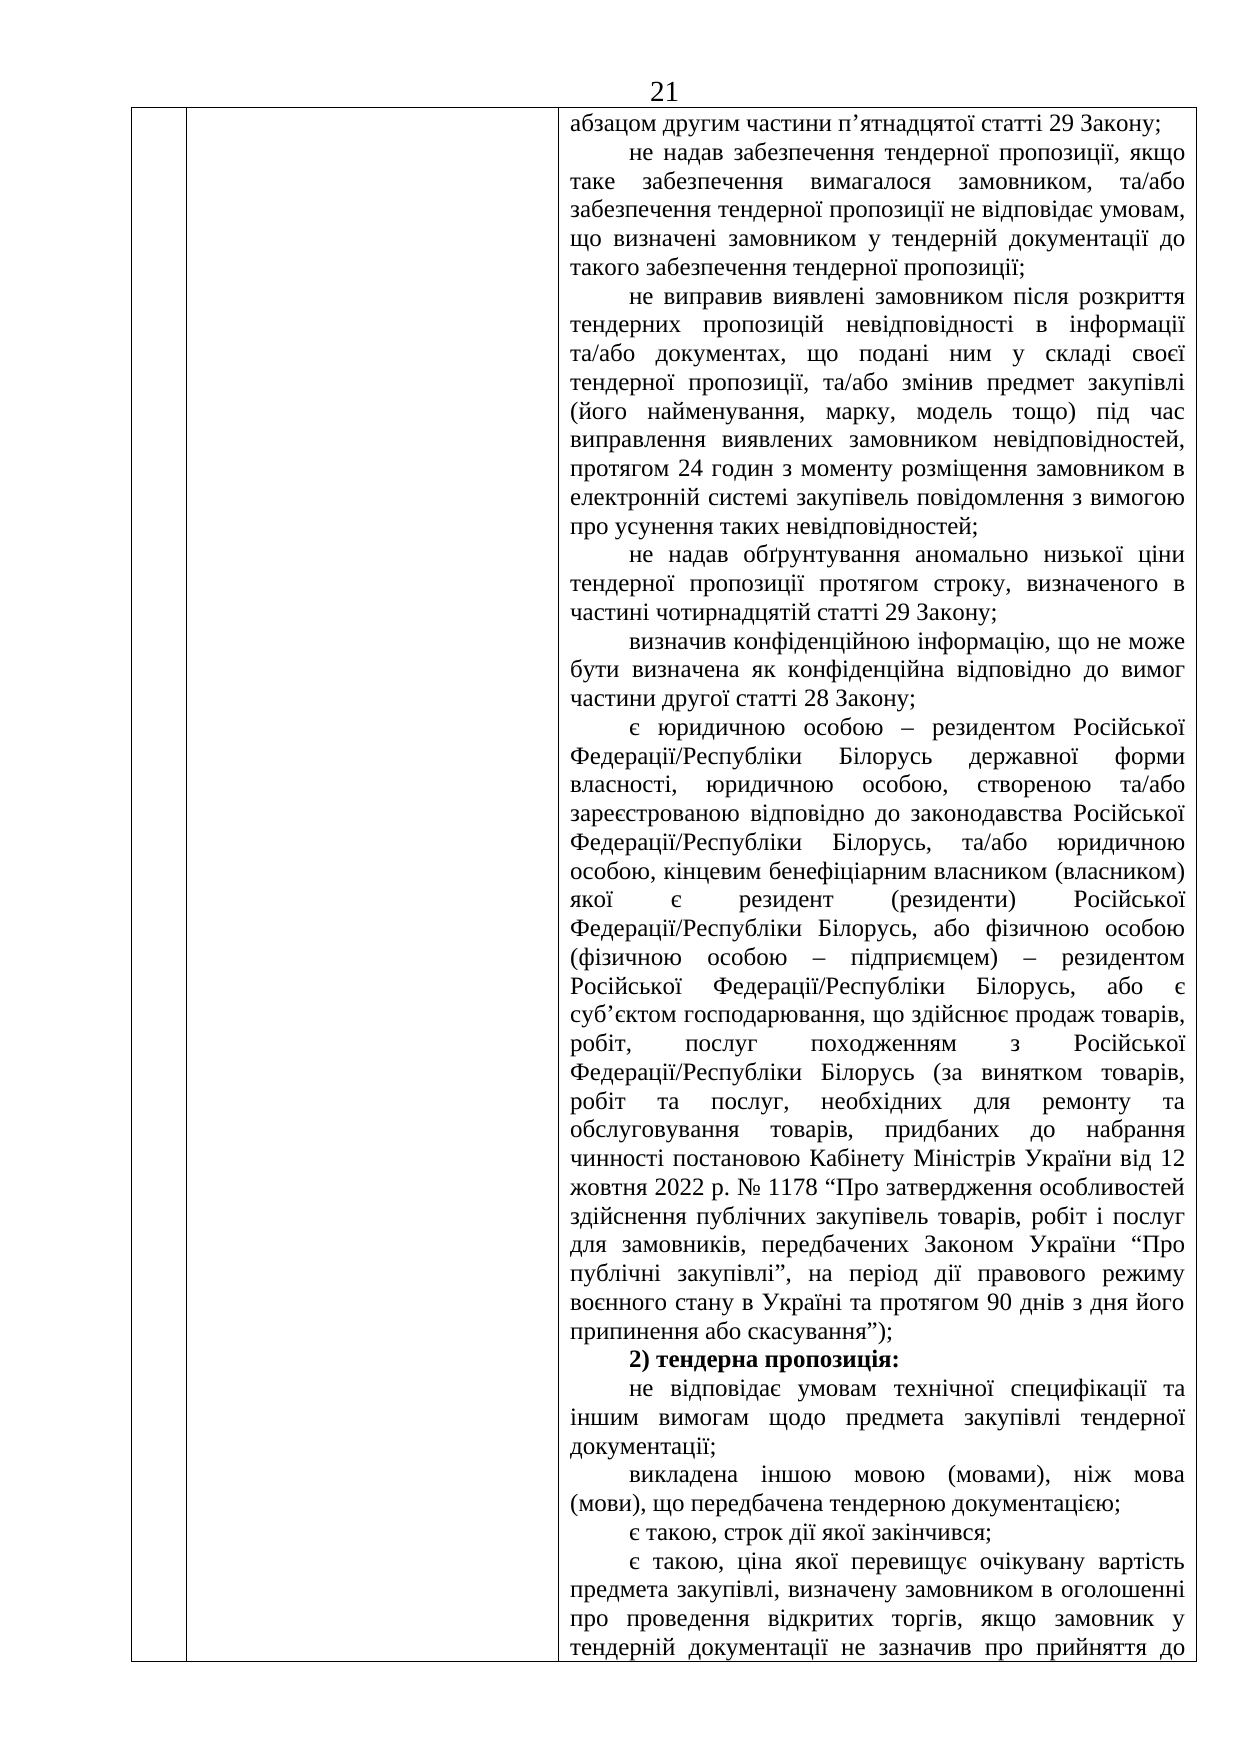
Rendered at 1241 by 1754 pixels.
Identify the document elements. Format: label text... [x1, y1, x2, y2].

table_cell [559, 108, 1196, 1661]
table_cell 4 [132, 108, 186, 1661]
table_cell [187, 108, 558, 1661]
